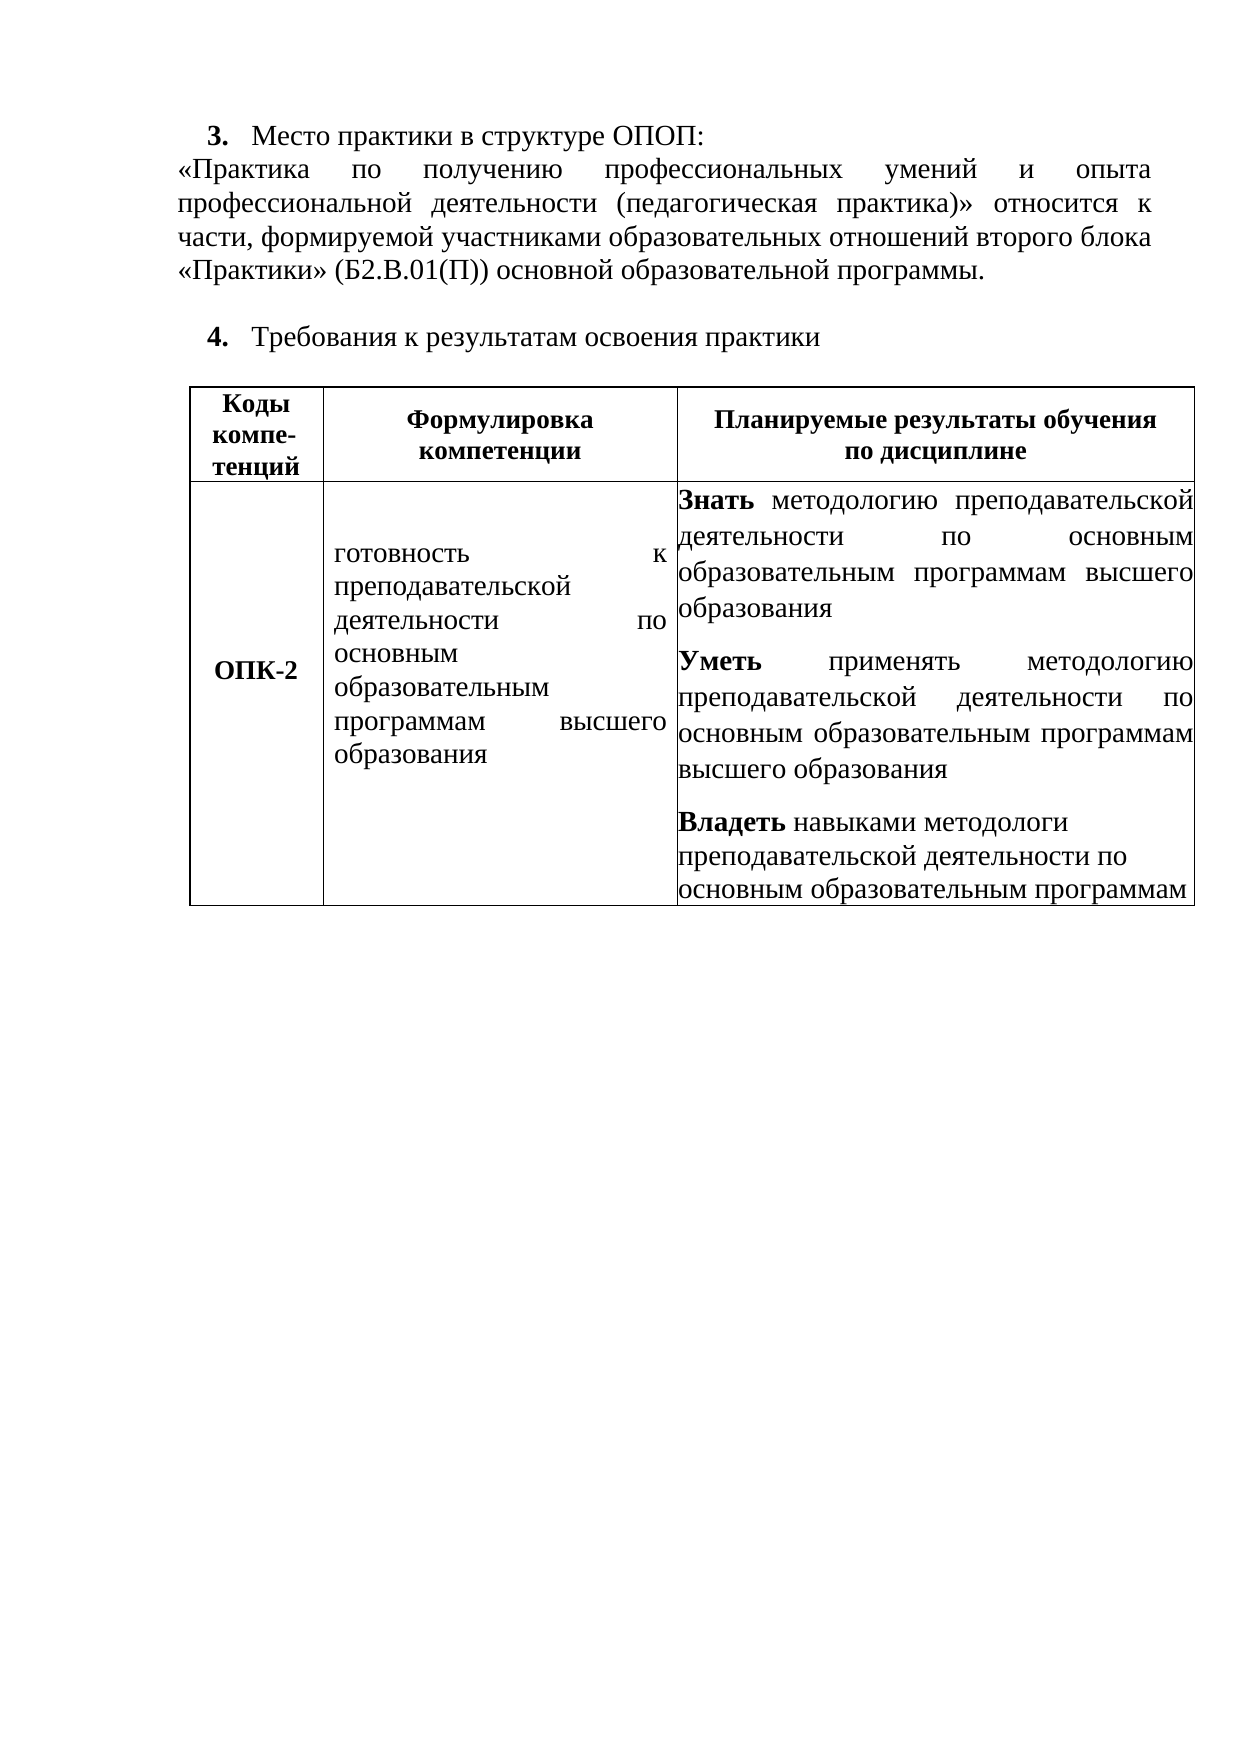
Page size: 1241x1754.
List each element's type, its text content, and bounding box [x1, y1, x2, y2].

table_cell ОПК-2 [191, 482, 323, 905]
table_cell готовность к преподавательской деятельности по основным образовательным программам высшего образования [324, 482, 677, 905]
table_header Формулировка компетенции [324, 388, 677, 481]
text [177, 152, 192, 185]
list Требования к результатам освоения практики [177, 319, 1152, 353]
table_cell Знать методологию преподавательской деятельности по основным образовательным программам высшего образования Уметь применять методологию преподавательской деятельности по основным образовательным программам высшего образования Владеть навыками методологи преподавательской деятельности по основным образовательным программам высшего образования [678, 482, 1194, 905]
list Место практики в структуре ОПОП: [177, 118, 1136, 152]
table_header Планируемые результаты обучения по дисциплине [678, 388, 1194, 481]
table_header Коды компе- тенций [191, 388, 323, 481]
text «Практика по получению профессиональных умений и опыта профессиональной деятельности (педагогическая практика)» относится к части, формируемой участниками образовательных отношений второго блока «Практики» (Б2.В.01(П)) основной образовательной программы. [177, 185, 1152, 286]
